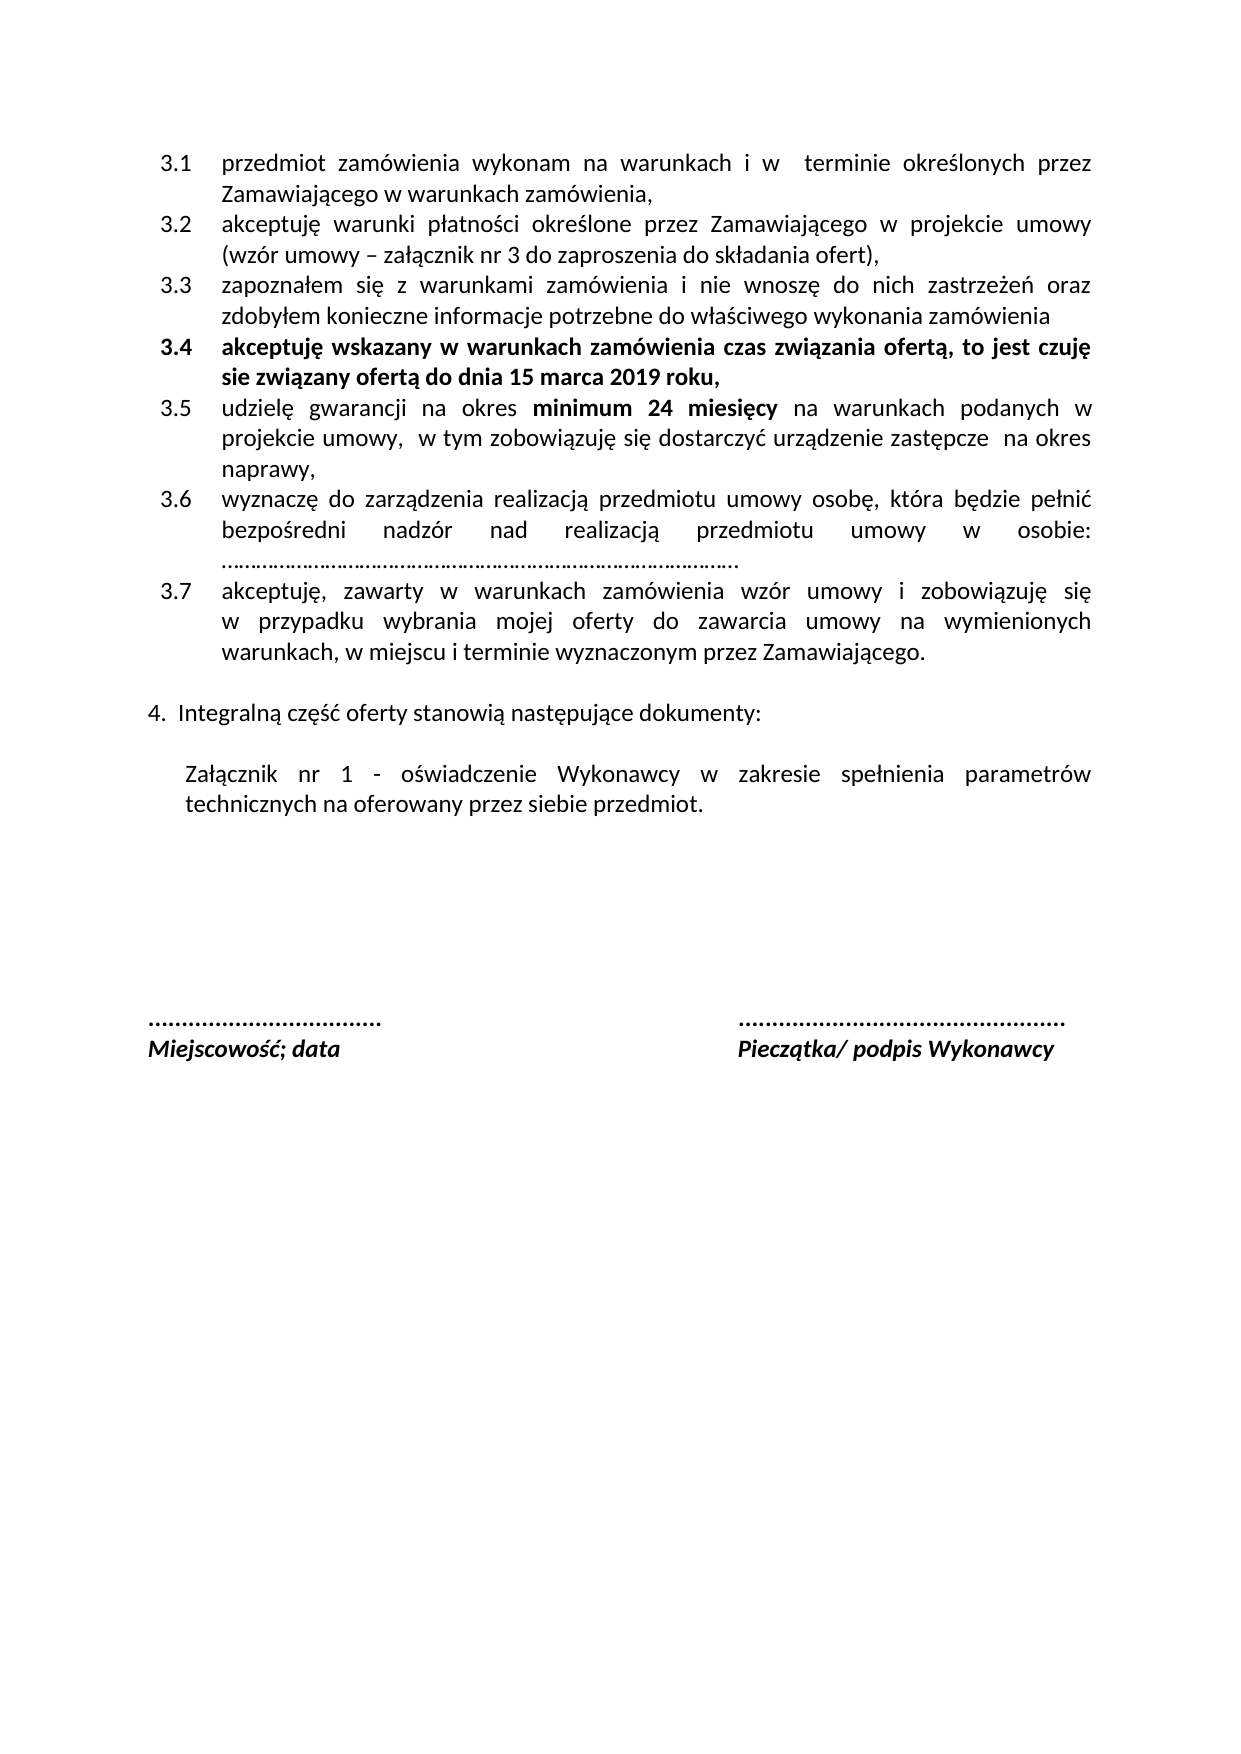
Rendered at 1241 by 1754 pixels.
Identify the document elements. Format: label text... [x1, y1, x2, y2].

text Załącznik nr 1 - oświadczenie Wykonawcy w zakresie spełnienia parametrów technicznych na oferowany przez siebie przedmiot. [185, 758, 1093, 819]
text Miejscowość; data Pieczątka/ podpis Wykonawcy [148, 1033, 1093, 1063]
list udzielę gwarancji na okres minimum 24 miesięcy na warunkach podanych w projekcie umowy, w tym zobowiązuję się dostarczyć urządzenie zastępcze na okres naprawy, [160, 392, 1093, 483]
text ................................... ................................................. [148, 1002, 1093, 1033]
list akceptuję wskazany w warunkach zamówienia czas związania ofertą, to jest czuję sie związany ofertą do dnia 15 marca 2019 roku, [160, 331, 1093, 392]
list akceptuję warunki płatności określone przez Zamawiającego w projekcie umowy (wzór umowy – załącznik nr 3 do zaproszenia do składania ofert), [160, 209, 1093, 270]
list akceptuję, zawarty w warunkach zamówienia wzór umowy i zobowiązuję się w przypadku wybrania mojej oferty do zawarcia umowy na wymienionych warunkach, w miejscu i terminie wyznaczonym przez Zamawiającego. [160, 575, 1093, 666]
list zapoznałem się z warunkami zamówienia i nie wnoszę do nich zastrzeżeń oraz zdobyłem konieczne informacje potrzebne do właściwego wykonania zamówienia [160, 270, 1093, 331]
list przedmiot zamówienia wykonam na warunkach i w terminie określonych przez Zamawiającego w warunkach zamówienia, [160, 148, 1093, 209]
text 4. Integralną część oferty stanowią następujące dokumenty: [148, 697, 1093, 727]
list wyznaczę do zarządzenia realizacją przedmiotu umowy osobę, która będzie pełnić bezpośredni nadzór nad realizacją przedmiotu umowy w osobie: ……………………………………………………………………………… [160, 483, 1093, 575]
